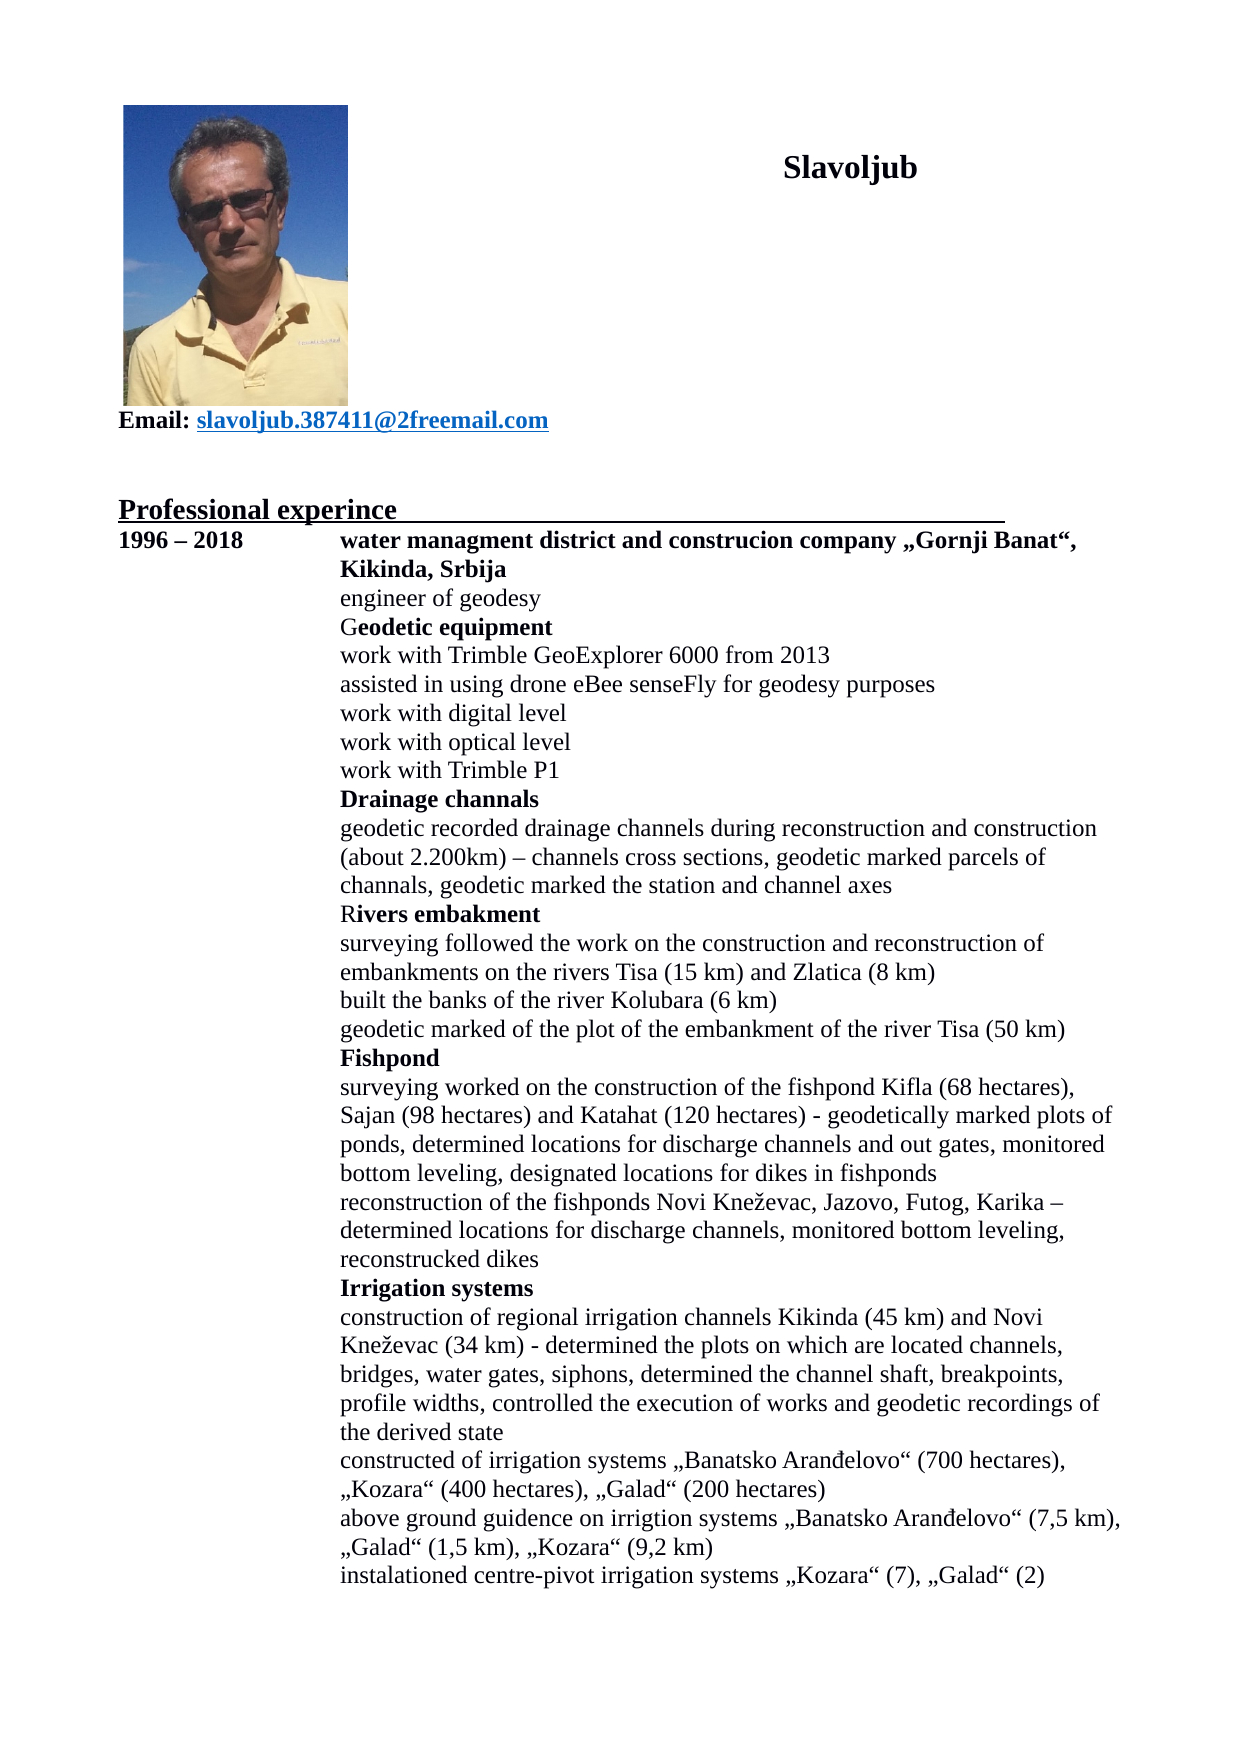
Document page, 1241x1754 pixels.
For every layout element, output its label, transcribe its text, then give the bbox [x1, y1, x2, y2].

text work with Trimble GeoExplorer 6000 from 2013 [118, 640, 1122, 669]
text work with Trimble P1 [118, 755, 1122, 784]
text 1996 – 2018 water managment district and construcion company „Gornji Banat“, Kikinda, Srbija [118, 525, 1122, 583]
text reconstruction of the fishponds Novi Kneževac, Jazovo, Futog, Karika – determined locations for discharge channels, monitored bottom leveling, reconstrucked dikes [118, 1187, 1122, 1273]
text assisted in using drone eBee senseFly for geodesy purposes [118, 669, 1122, 698]
text work with digital level [118, 698, 1122, 727]
text work with optical level [118, 727, 1122, 755]
text surveying worked on the construction of the fishpond Kifla (68 hectares), Sajan (98 hectares) and Katahat (120 hectares) - geodetically marked plots of ponds, determined locations for discharge channels and out gates, monitored bottom leveling, designated locations for dikes in fishponds [118, 1072, 1122, 1187]
text Fishpond [118, 1043, 1122, 1072]
text Irrigation systems [118, 1273, 1122, 1302]
text Professional experince [118, 492, 1122, 525]
text Slavoljub [348, 147, 1122, 185]
text Rivers embakment [118, 899, 1122, 928]
text Email: slavoljub.387411@2freemail.com [118, 406, 1122, 434]
text surveying followed the work on the construction and reconstruction of embankments on the rivers Tisa (15 km) and Zlatica (8 km) [118, 928, 1122, 985]
text above ground guidence on irrigtion systems „Banatsko Aranđelovo“ (7,5 km), „Galad“ (1,5 km), „Kozara“ (9,2 km) [118, 1503, 1122, 1560]
text Kneževac (34 km) - determined the plots on which are located channels, bridges, water gates, siphons, determined the channel shaft, breakpoints, profile widths, controlled the execution of works and geodetic recordings of the derived state [118, 1330, 1122, 1445]
text geodetic recorded drainage channels during reconstruction and construction (about 2.200km) – channels cross sections, geodetic marked parcels of channals, geodetic marked the station and channel axes [118, 813, 1122, 899]
text Geodetic equipment [118, 612, 1122, 640]
text instalationed centre-pivot irrigation systems „Kozara“ (7), „Galad“ (2) [118, 1560, 1122, 1589]
text built the banks of the river Kolubara (6 km) [118, 985, 1122, 1014]
text construction of regional irrigation channels Kikinda (45 km) and Novi [118, 1302, 1122, 1330]
picture [123, 105, 348, 406]
text geodetic marked of the plot of the embankment of the river Tisa (50 km) [118, 1014, 1122, 1043]
text Drainage channals [118, 784, 1122, 813]
text engineer of geodesy [118, 583, 1122, 612]
text constructed of irrigation systems „Banatsko Aranđelovo“ (700 hectares), „Kozara“ (400 hectares), „Galad“ (200 hectares) [118, 1445, 1122, 1503]
